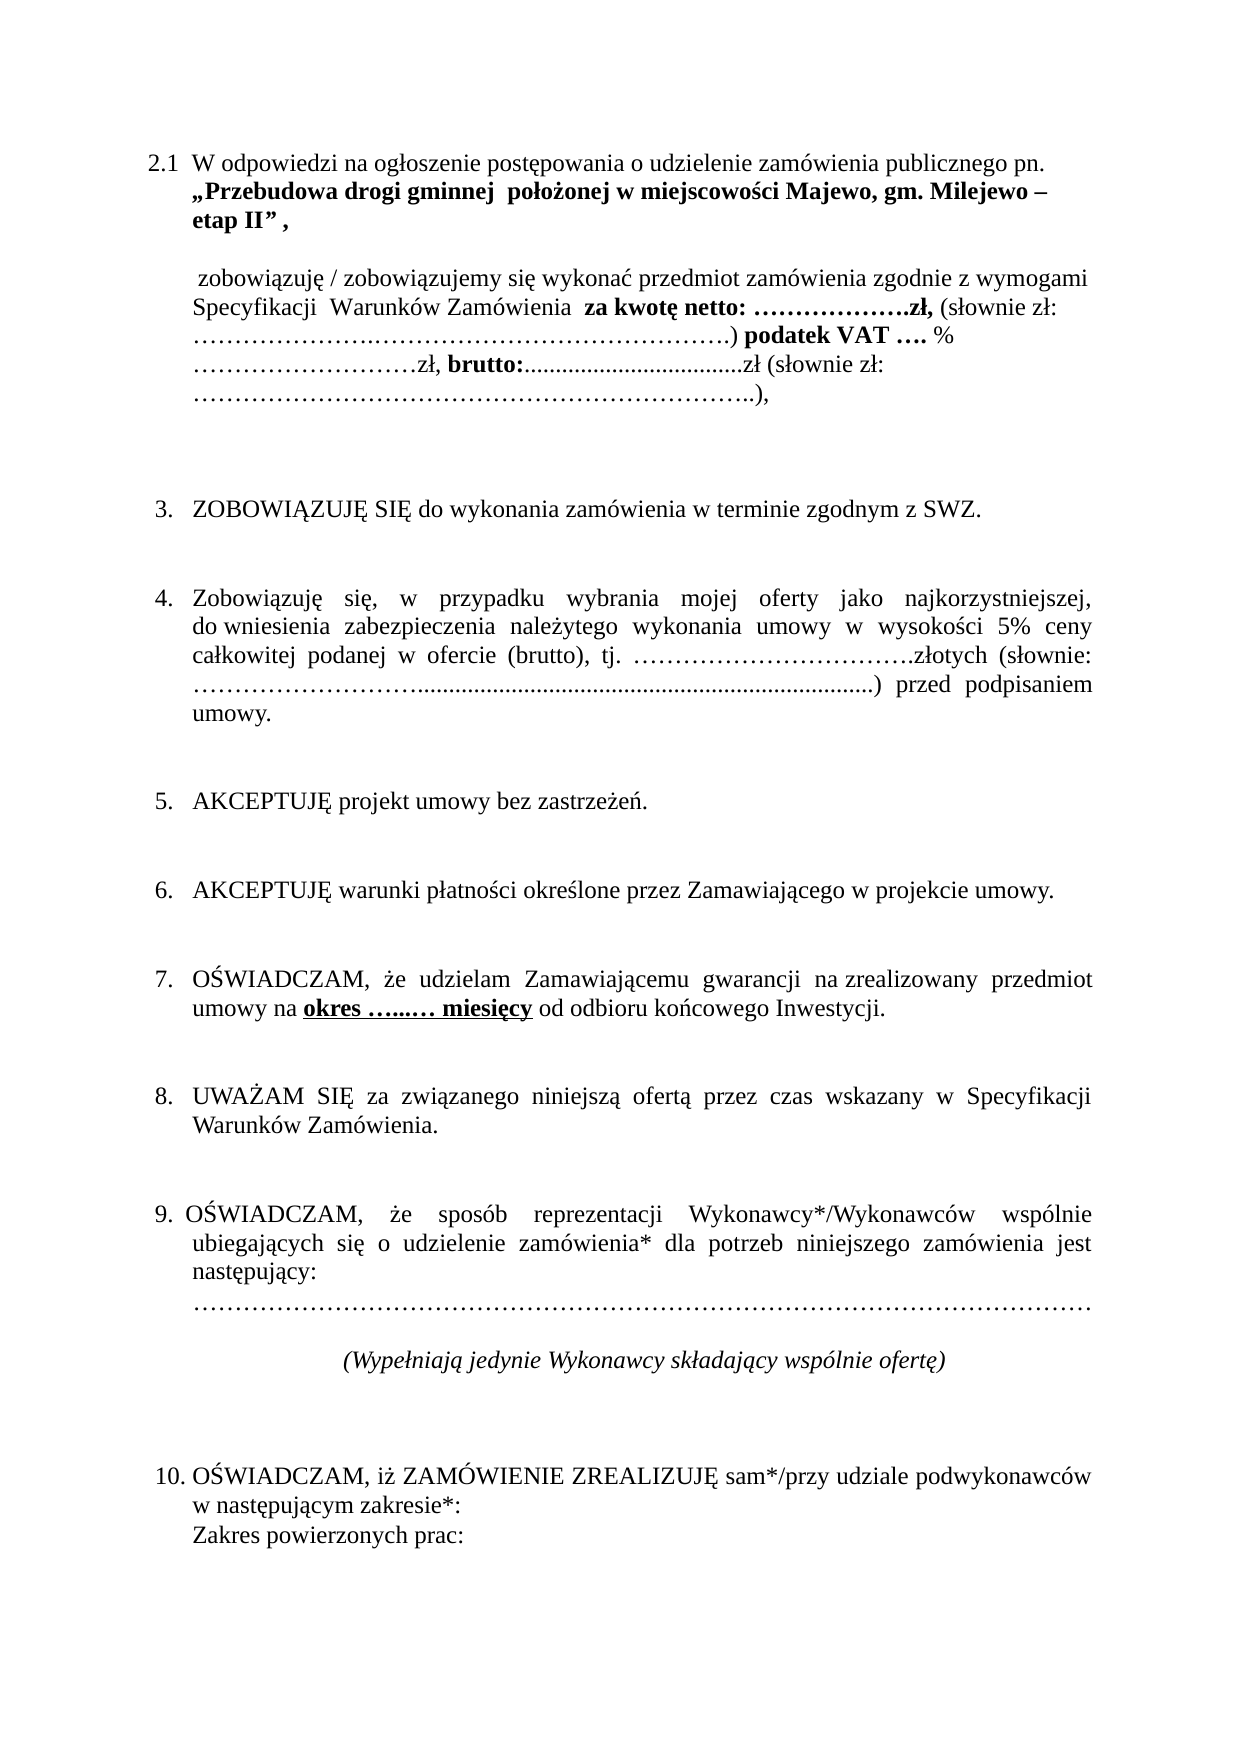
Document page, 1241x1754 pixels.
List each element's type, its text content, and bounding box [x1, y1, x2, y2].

list AKCEPTUJĘ projekt umowy bez zastrzeżeń. [154, 786, 1093, 815]
list UWAŻAM SIĘ za związanego niniejszą ofertą przez czas wskazany w Specyfikacji Warunków Zamówienia. [154, 1081, 1093, 1139]
text ……………………………………………………………………………………………… [192, 1287, 1093, 1316]
list OŚWIADCZAM, że udzielam Zamawiającemu gwarancji na zrealizowany przedmiot umowy na okres …...… miesięcy od odbioru końcowego Inwestycji. [154, 964, 1093, 1021]
text Zakres powierzonych prac: [192, 1521, 1093, 1549]
text zobowiązuję / zobowiązujemy się wykonać przedmiot zamówienia zgodnie z wymogami Specyfikacji Warunków Zamówienia za kwotę netto: ……………….zł, (słownie zł:………………….…………………………………….) podatek VAT …. % ………………………zł, brutto:...................................zł (słownie zł:…………………………………………………………..), [148, 263, 1093, 407]
list OŚWIADCZAM, że sposób reprezentacji Wykonawcy*/Wykonawców wspólnie ubiegających się o udzielenie zamówienia* dla potrzeb niniejszego zamówienia jest następujący: [154, 1199, 1093, 1285]
list OŚWIADCZAM, iż ZAMÓWIENIE ZREALIZUJĘ sam*/przy udziale podwykonawców w następującym zakresie*: [154, 1461, 1093, 1518]
list AKCEPTUJĘ warunki płatności określone przez Zamawiającego w projekcie umowy. [154, 875, 1093, 904]
text 2.1 W odpowiedzi na ogłoszenie postępowania o udzielenie zamówienia publicznego pn. „Przebudowa drogi gminnej położonej w miejscowości Majewo, gm. Milejewo – etap II” , [148, 148, 1093, 234]
list Zobowiązuję się, w przypadku wybrania mojej oferty jako najkorzystniejszej, do wniesienia zabezpieczenia należytego wykonania umowy w wysokości 5% ceny całkowitej podanej w ofercie (brutto), tj. …………………………….złotych (słownie: ……………………….........................................................................) przed podpisaniem umowy. [154, 583, 1093, 726]
list ZOBOWIĄZUJĘ SIĘ do wykonania zamówienia w terminie zgodnym z SWZ. [154, 494, 1093, 523]
text (Wypełniają jedynie Wykonawcy składający wspólnie ofertę) [192, 1345, 1093, 1374]
